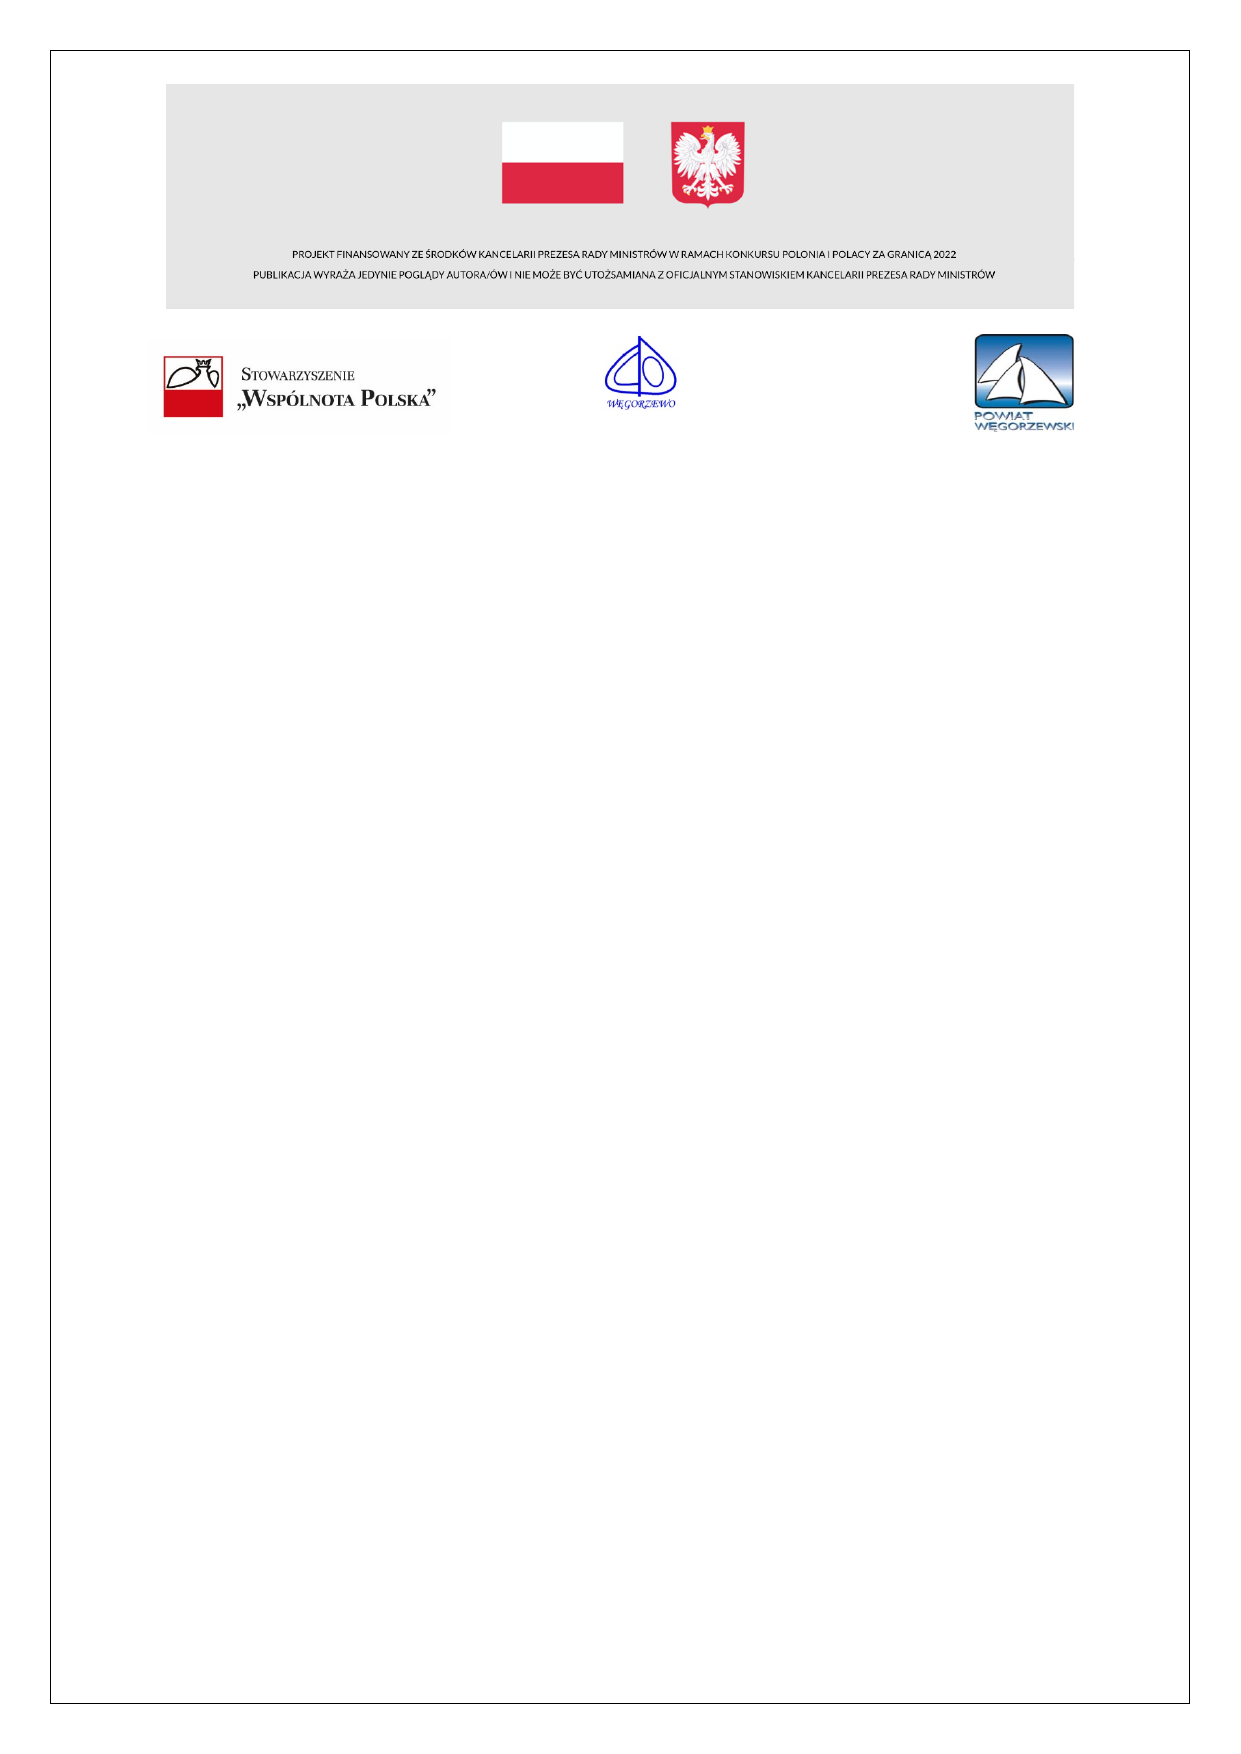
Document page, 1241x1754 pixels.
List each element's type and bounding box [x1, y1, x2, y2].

picture [973, 334, 1074, 432]
picture [601, 334, 680, 409]
picture [147, 339, 452, 434]
picture [166, 84, 1075, 309]
